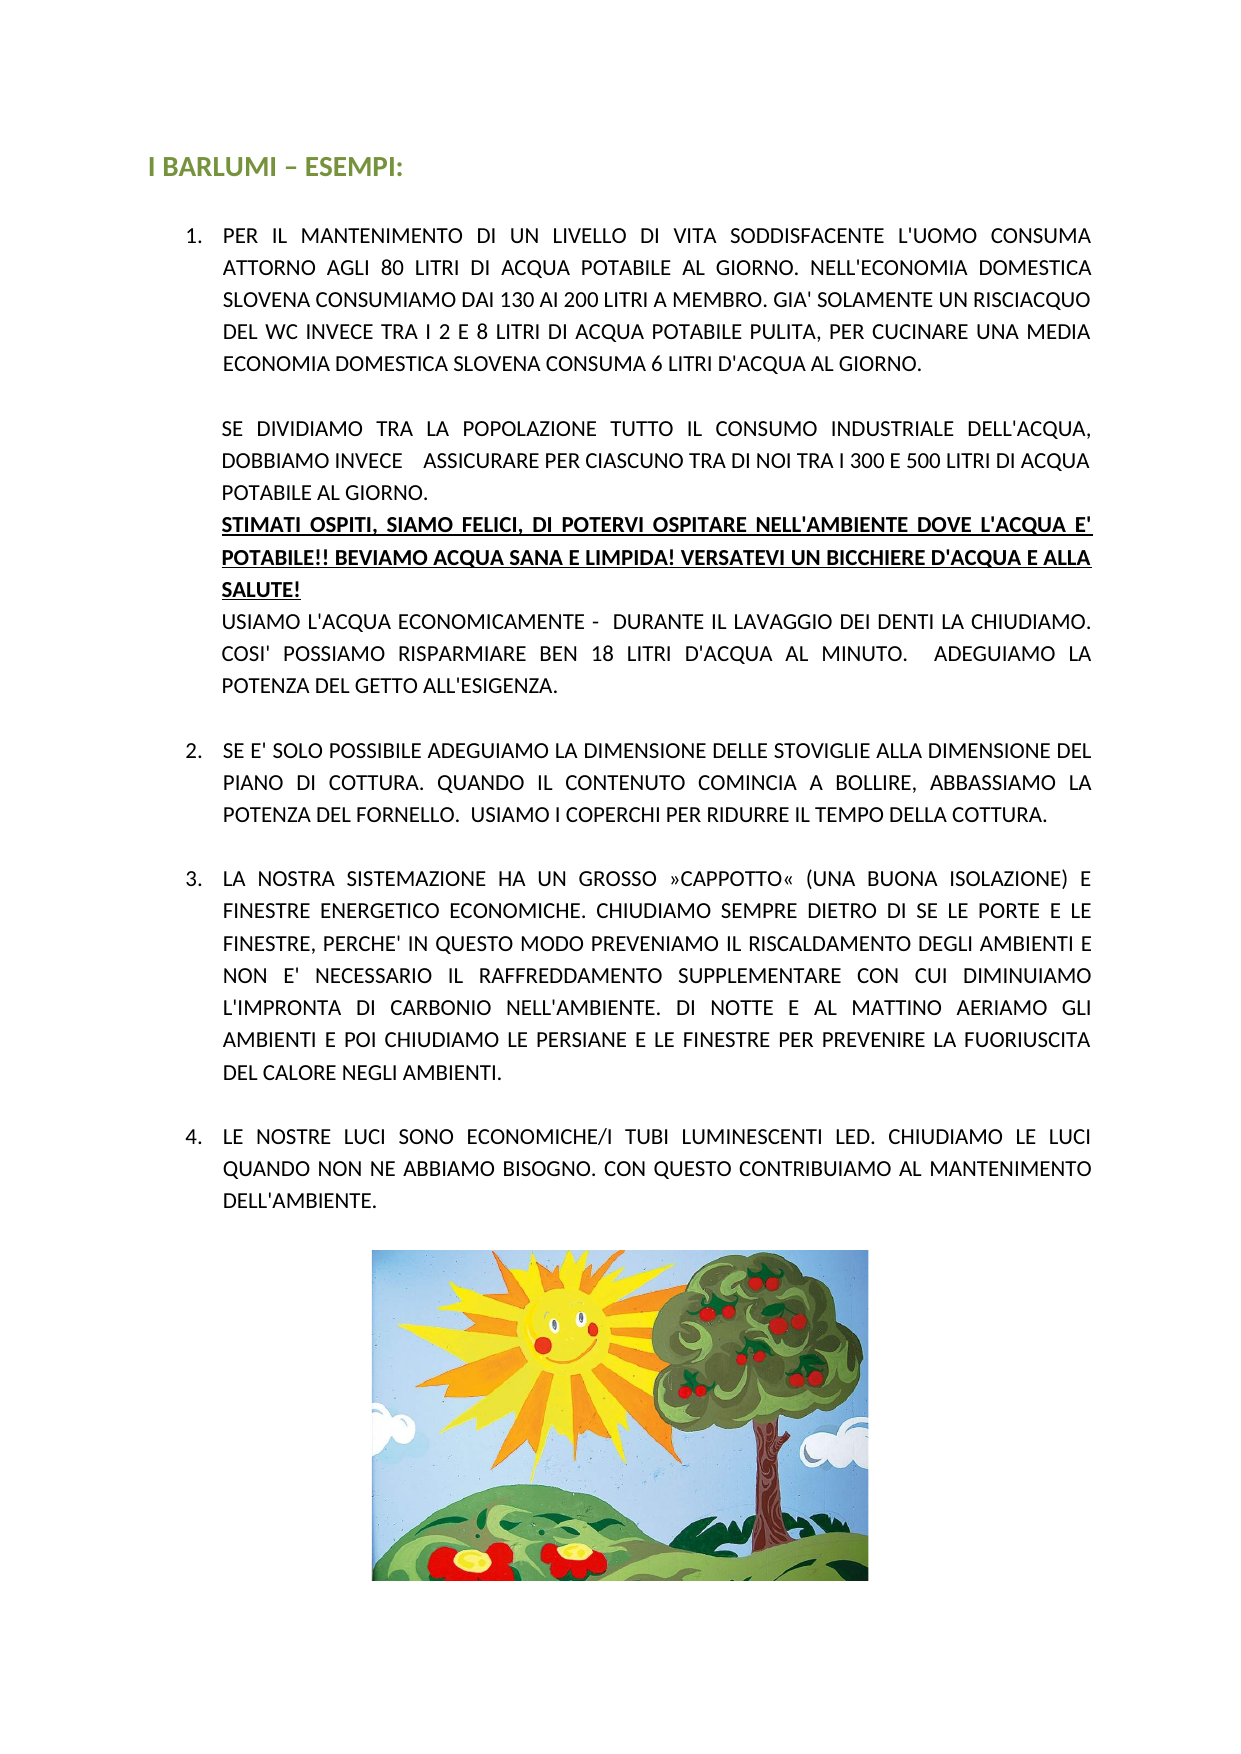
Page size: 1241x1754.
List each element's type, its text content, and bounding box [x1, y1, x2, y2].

list SE E' SOLO POSSIBILE ADEGUIAMO LA DIMENSIONE DELLE STOVIGLIE ALLA DIMENSIONE DEL PIANO DI COTTURA. QUANDO IL CONTENUTO COMINCIA A BOLLIRE, ABBASSIAMO LA POTENZA DEL FORNELLO. USIAMO I COPERCHI PER RIDURRE IL TEMPO DELLA COTTURA. [185, 736, 1093, 828]
text USIAMO L'ACQUA ECONOMICAMENTE - DURANTE IL LAVAGGIO DEI DENTI LA CHIUDIAMO. COSI' POSSIAMO RISPARMIARE BEN 18 LITRI D'ACQUA AL MINUTO. ADEGUIAMO LA POTENZA DEL GETTO ALL'ESIGENZA. [221, 607, 1093, 699]
text SE DIVIDIAMO TRA LA POPOLAZIONE TUTTO IL CONSUMO INDUSTRIALE DELL'ACQUA, DOBBIAMO INVECE ASSICURARE PER CIASCUNO TRA DI NOI TRA I 300 E 500 LITRI DI ACQUA POTABILE AL GIORNO. [221, 414, 1093, 506]
text STIMATI OSPITI, SIAMO FELICI, DI POTERVI OSPITARE NELL'AMBIENTE DOVE L'ACQUA E' POTABILE!! BEVIAMO ACQUA SANA E LIMPIDA! VERSATEVI UN BICCHIERE D'ACQUA E ALLA SALUTE! [221, 535, 1093, 603]
list PER IL MANTENIMENTO DI UN LIVELLO DI VITA SODDISFACENTE L'UOMO CONSUMA ATTORNO AGLI 80 LITRI DI ACQUA POTABILE AL GIORNO. NELL'ECONOMIA DOMESTICA SLOVENA CONSUMIAMO DAI 130 AI 200 LITRI A MEMBRO. GIA' SOLAMENTE UN RISCIACQUO DEL WC INVECE TRA I 2 E 8 LITRI DI ACQUA POTABILE PULITA, PER CUCINARE UNA MEDIA ECONOMIA DOMESTICA SLOVENA CONSUMA 6 LITRI D'ACQUA AL GIORNO. [185, 221, 1093, 377]
list LA NOSTRA SISTEMAZIONE HA UN GROSSO »CAPPOTTO« (UNA BUONA ISOLAZIONE) E FINESTRE ENERGETICO ECONOMICHE. CHIUDIAMO SEMPRE DIETRO DI SE LE PORTE E LE FINESTRE, PERCHE' IN QUESTO MODO PREVENIAMO IL RISCALDAMENTO DEGLI AMBIENTI E NON E' NECESSARIO IL RAFFREDDAMENTO SUPPLEMENTARE CON CUI DIMINUIAMO L'IMPRONTA DI CARBONIO NELL'AMBIENTE. DI NOTTE E AL MATTINO AERIAMO GLI AMBIENTI E POI CHIUDIAMO LE PERSIANE E LE FINESTRE PER PREVENIRE LA FUORIUSCITA DEL CALORE NEGLI AMBIENTI. [185, 864, 1093, 1086]
text I BARLUMI – ESEMPI: [148, 148, 1093, 183]
picture [371, 1250, 869, 1581]
text STIMATI OSPITI, SIAMO FELICI, DI POTERVI OSPITARE NELL'AMBIENTE DOVE L'ACQUA E' POTABILE!! BEVIAMO ACQUA SANA E LIMPIDA! VERSATEVI UN BICCHIERE D'ACQUA E ALLA SALUTE! [221, 510, 1093, 534]
list LE NOSTRE LUCI SONO ECONOMICHE/I TUBI LUMINESCENTI LED. CHIUDIAMO LE LUCI QUANDO NON NE ABBIAMO BISOGNO. CON QUESTO CONTRIBUIAMO AL MANTENIMENTO DELL'AMBIENTE. [185, 1122, 1093, 1214]
